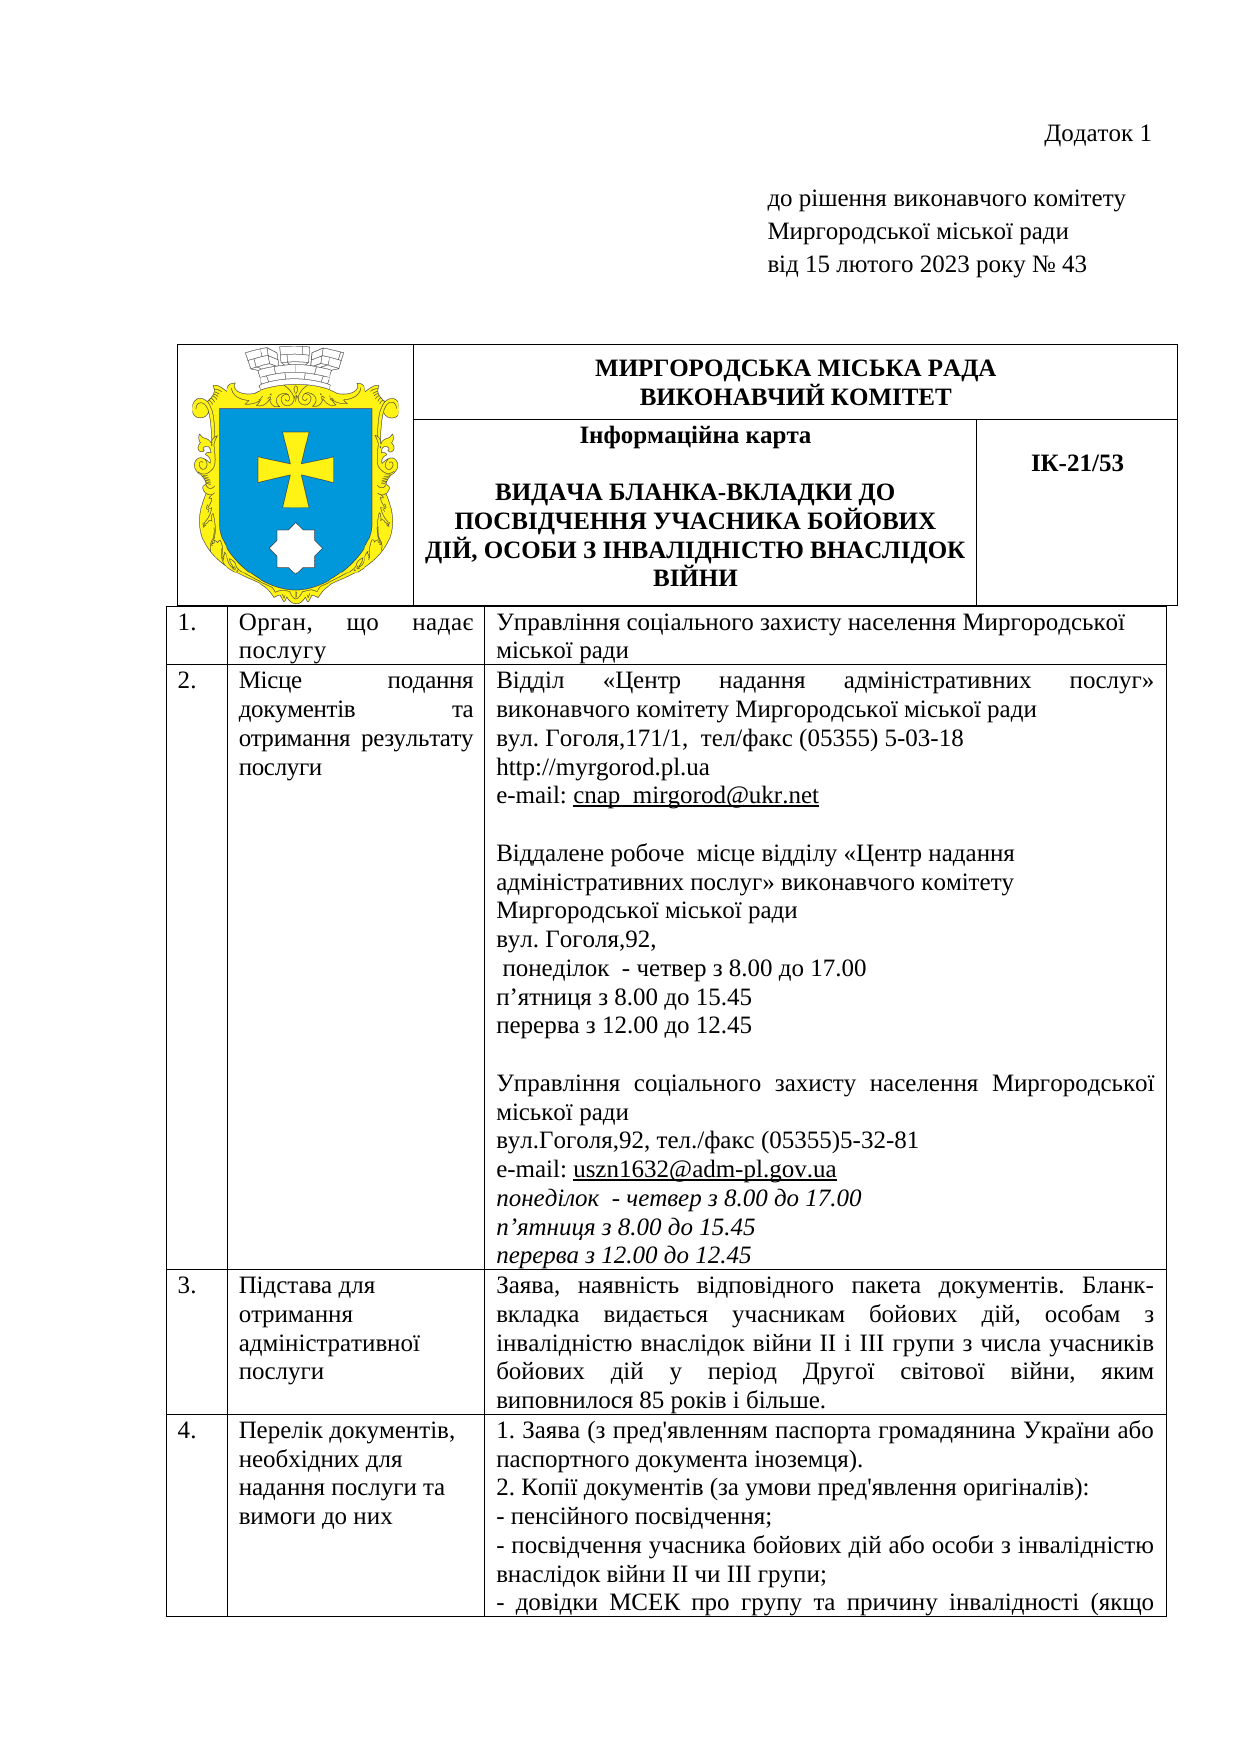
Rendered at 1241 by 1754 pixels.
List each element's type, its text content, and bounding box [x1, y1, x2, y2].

table_header [399, 345, 413, 605]
table_cell 4. [167, 1415, 227, 1616]
table_header МИРГОРОДСЬКА МІСЬКА РАДА ВИКОНАВЧИЙ КОМІТЕТ [414, 345, 1177, 419]
table_cell Підстава для отримання адміністративної послуги [228, 1270, 484, 1414]
text до рішення виконавчого комітету Миргородської міської ради [177, 183, 1152, 245]
table_header Управління соціального захисту населення Миргородської міської ради [485, 607, 1166, 664]
text Додаток 1 [177, 118, 1152, 147]
table_cell Місце подання документів та отримання результату послуги [228, 665, 484, 1269]
table_cell 2. [167, 665, 227, 1269]
table_cell Заява, наявність відповідного пакета документів. Бланк-вкладка видається учасникам бойових дій, особам з інвалідністю внаслідок війни II і III групи з числа учасників бойових дій у період Другої світової війни, яким виповнилося 85 років і більше. [485, 1270, 1166, 1414]
table_cell 3. [167, 1270, 227, 1414]
text від 15 лютого 2023 року № 43 [177, 249, 1152, 278]
table_header [178, 345, 192, 605]
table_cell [228, 1415, 484, 1616]
picture [192, 345, 399, 605]
table_header Орган, що надає послугу [228, 607, 484, 664]
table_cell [485, 1415, 1166, 1616]
table_cell Інформаційна карта ВИДАЧА БЛАНКА-ВКЛАДКИ ДО ПОСВІДЧЕННЯ УЧАСНИКА БОЙОВИХ ДІЙ, ОСОБИ З ІНВАЛІДНІСТЮ ВНАСЛІДОК ВІЙНИ [414, 420, 976, 605]
table_cell ІК-21/53 [977, 420, 1177, 605]
table_cell Відділ «Центр надання адміністративних послуг» виконавчого комітету Миргородської міської ради вул. Гоголя,171/1, тел/факс (05355) 5-03-18 http://myrgorod.pl.ua e-mail: cnap_mirgorod@ukr.net Віддалене робоче місце відділу «Центр надання адміністративних послуг» виконавчого комітету Миргородської міської ради вул. Гоголя,92, понеділок - четвер з 8.00 до 17.00 п’ятниця з 8.00 до 15.45 перерва з 12.00 до 12.45 Управління соціального захисту населення Миргородської міської ради вул.Гоголя,92, тел./факс (05355)5-32-81 e-mail: uszn1632@adm-pl.gov.ua понеділок - четвер з 8.00 до 17.00 п’ятниця з 8.00 до 15.45 перерва з 12.00 до 12.45 [485, 665, 1166, 1269]
table_header 1. [167, 607, 227, 664]
